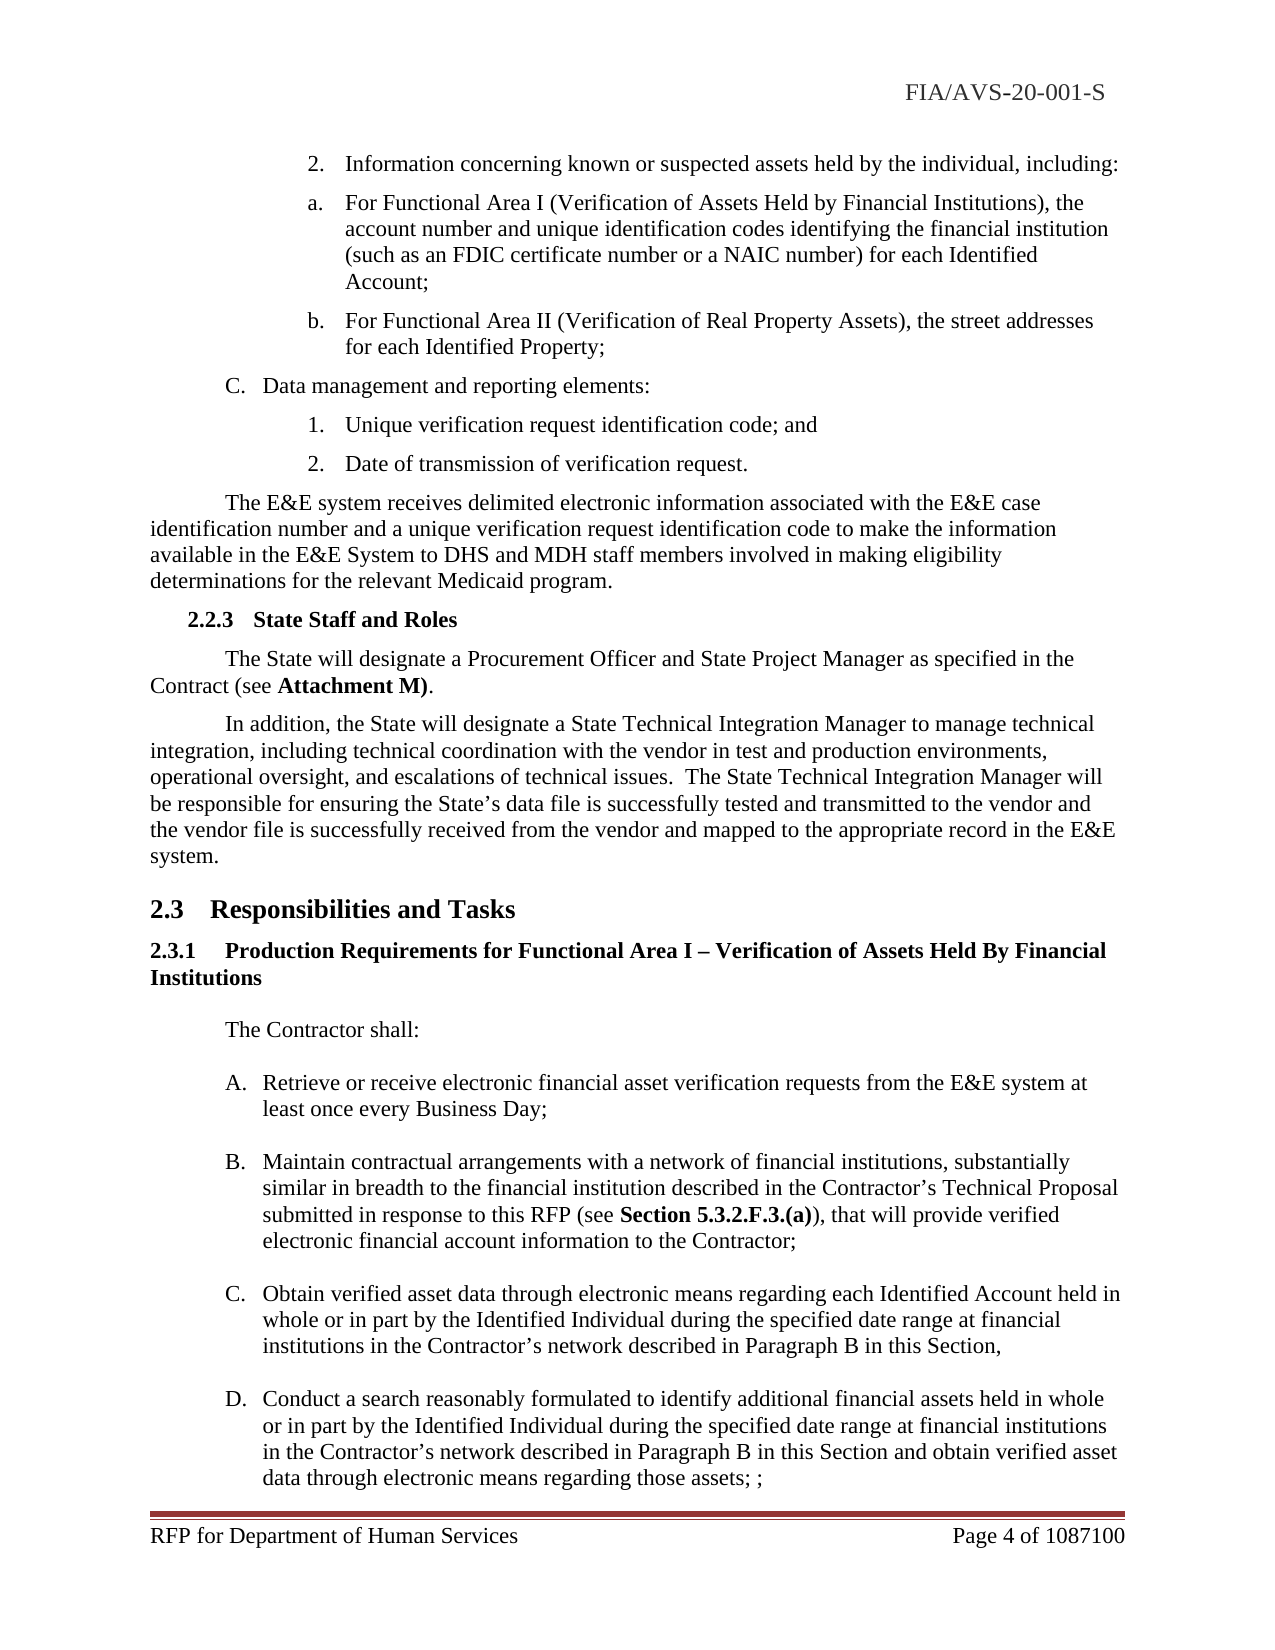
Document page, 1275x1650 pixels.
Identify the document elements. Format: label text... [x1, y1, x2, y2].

text The Contractor shall: [225, 1016, 1125, 1043]
text In addition, the State will designate a State Technical Integration Manager to manage technical integration, including technical coordination with the vendor in test and production environments, operational oversight, and escalations of technical issues. The State Technical Integration Manager will be responsible for ensuring the State’s data file is successfully tested and transmitted to the vendor and the vendor file is successfully received from the vendor and mapped to the appropriate record in the E&E system. [150, 711, 1125, 869]
subtitle Responsibilities and Tasks [150, 894, 1125, 925]
text The State will designate a Procurement Officer and State Project Manager as specified in the Contract (see Attachment M). [150, 645, 1125, 698]
list Date of transmission of verification request. [307, 450, 1125, 476]
list Data management and reporting elements: [225, 372, 1125, 398]
text 2.3.1 Production Requirements for Functional Area I – Verification of Assets Held By Financial Institutions [150, 937, 1125, 990]
subtitle State Staff and Roles [187, 606, 1125, 633]
list Unique verification request identification code; and [307, 411, 1125, 437]
list For Functional Area I (Verification of Assets Held by Financial Institutions), the account number and unique identification codes identifying the financial institution (such as an FDIC certificate number or a NAIC number) for each Identified Account; [307, 189, 1125, 294]
list For Functional Area II (Verification of Real Property Assets), the street addresses for each Identified Property; [307, 307, 1125, 359]
list Maintain contractual arrangements with a network of financial institutions, substantially similar in breadth to the financial institution described in the Contractor’s Technical Proposal submitted in response to this RFP (see Section 5.3.2.F.3.(a)), that will provide verified electronic financial account information to the Contractor; [225, 1148, 1125, 1253]
list Obtain verified asset data through electronic means regarding each Identified Account held in whole or in part by the Identified Individual during the specified date range at financial institutions in the Contractor’s network described in Paragraph B in this Section, [225, 1280, 1125, 1359]
list Conduct a search reasonably formulated to identify additional financial assets held in whole or in part by the Identified Individual during the specified date range at financial institutions in the Contractor’s network described in Paragraph B in this Section and obtain verified asset data through electronic means regarding those assets; ; [225, 1385, 1125, 1491]
list Retrieve or receive electronic financial asset verification requests from the E&E system at least once every Business Day; [225, 1069, 1125, 1122]
list Information concerning known or suspected assets held by the individual, including: [307, 150, 1125, 176]
list The E&E system receives delimited electronic information associated with the E&E case identification number and a unique verification request identification code to make the information available in the E&E System to DHS and MDH staff members involved in making eligibility determinations for the relevant Medicaid program. [150, 488, 1125, 594]
